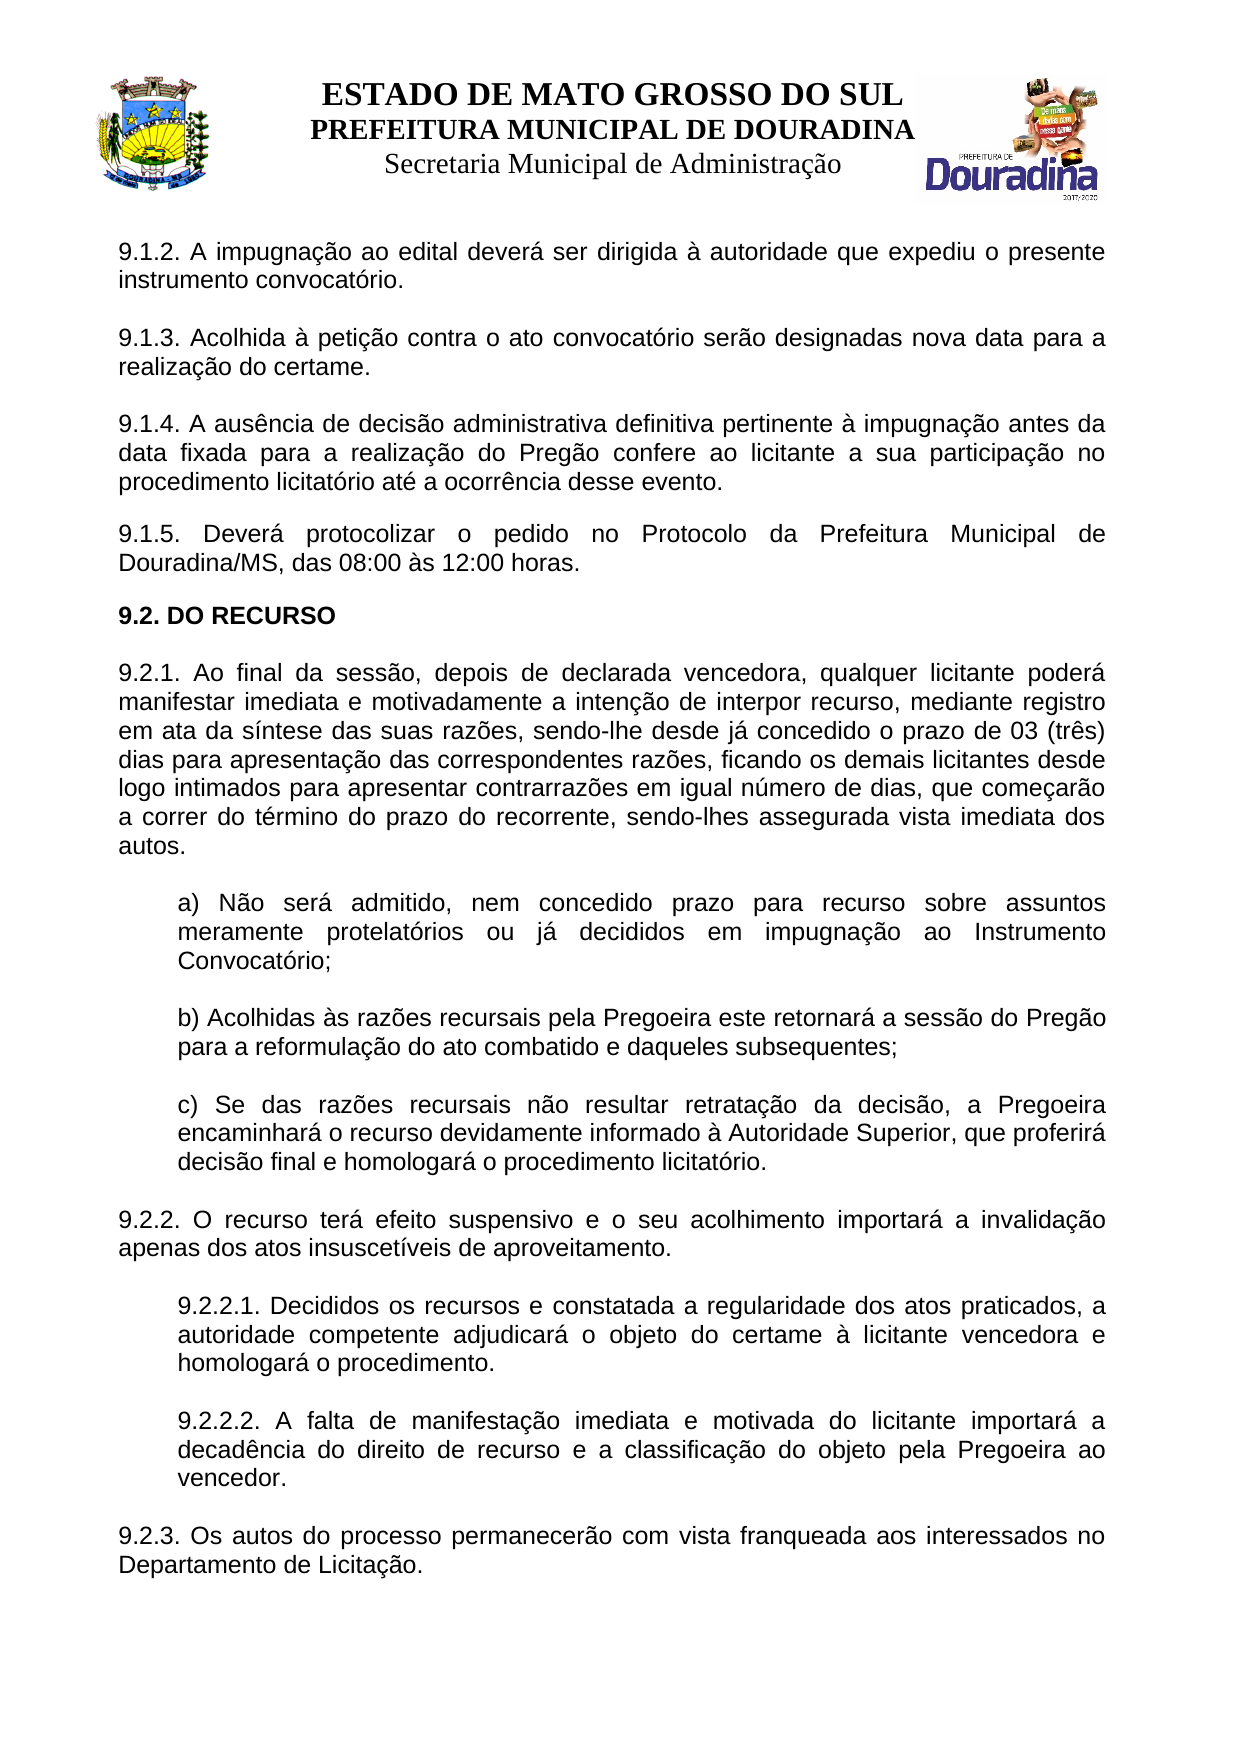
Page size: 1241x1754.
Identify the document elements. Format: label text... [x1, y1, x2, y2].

text 9.2.2. O recurso terá efeito suspensivo e o seu acolhimento importará a invalidação apenas dos atos insuscetíveis de aproveitamento. [118, 1205, 1107, 1262]
text 9.1.5. Deverá protocolizar o pedido no Protocolo da Prefeitura Municipal de Douradina/MS, das 08:00 às 12:00 horas. [118, 519, 1107, 577]
text 9.1.3. Acolhida à petição contra o ato convocatório serão designadas nova data para a realização do certame. [118, 323, 1107, 381]
text a) Não será admitido, nem concedido prazo para recurso sobre assuntos meramente protelatórios ou já decididos em impugnação ao Instrumento Convocatório; [177, 888, 1107, 975]
text 9.2.1. Ao final da sessão, depois de declarada vencedora, qualquer licitante poderá manifestar imediata e motivadamente a intenção de interpor recurso, mediante registro em ata da síntese das suas razões, sendo-lhe desde já concedido o prazo de 03 (três) dias para apresentação das correspondentes razões, ficando os demais licitantes desde logo intimados para apresentar contrarrazões em igual número de dias, que começarão a correr do término do prazo do recorrente, sendo-lhes assegurada vista imediata dos autos. [118, 658, 1107, 860]
text 9.2.2.1. Decididos os recursos e constatada a regularidade dos atos praticados, a autoridade competente adjudicará o objeto do certame à licitante vencedora e homologará o procedimento. [177, 1291, 1107, 1377]
text 9.2. DO RECURSO [118, 601, 1107, 630]
picture [86, 63, 218, 201]
text 9.2.3. Os autos do processo permanecerão com vista franqueada aos interessados no Departamento de Licitação. [118, 1521, 1107, 1578]
text 9.1.2. A impugnação ao edital deverá ser dirigida à autoridade que expediu o presente instrumento convocatório. [118, 237, 1107, 294]
text 9.2.2.2. A falta de manifestação imediata e motivada do licitante importará a decadência do direito de recurso e a classificação do objeto pela Pregoeira ao vencedor. [177, 1406, 1107, 1492]
text 9.1.4. A ausência de decisão administrativa definitiva pertinente à impugnação antes da data fixada para a realização do Pregão confere ao licitante a sua participação no procedimento licitatório até a ocorrência desse evento. [118, 409, 1107, 496]
text c) Se das razões recursais não resultar retratação da decisão, a Pregoeira encaminhará o recurso devidamente informado à Autoridade Superior, que proferirá decisão final e homologará o procedimento licitatório. [177, 1090, 1107, 1176]
text b) Acolhidas às razões recursais pela Pregoeira este retornará a sessão do Pregão para a reformulação do ato combatido e daqueles subsequentes; [177, 1003, 1107, 1061]
picture [915, 74, 1108, 204]
